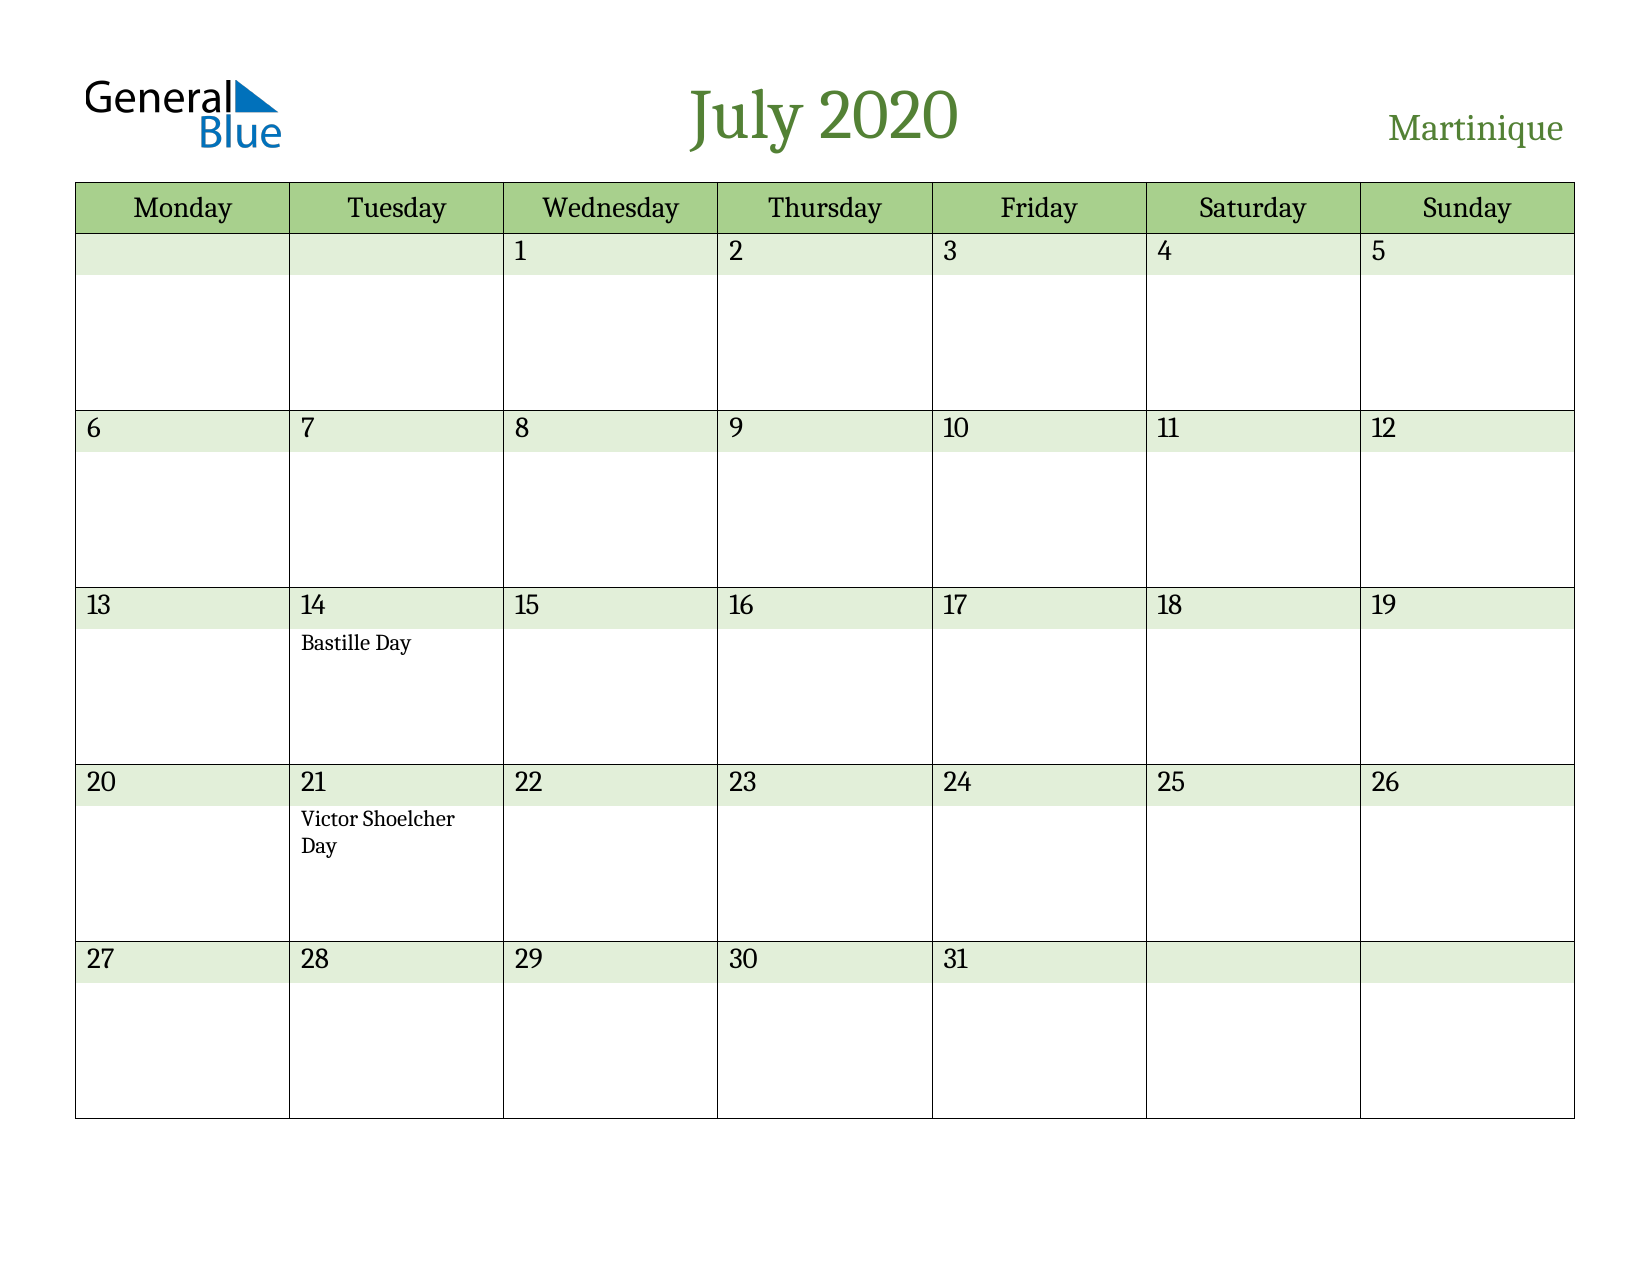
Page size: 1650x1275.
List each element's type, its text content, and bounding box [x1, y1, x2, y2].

table_cell 17 [933, 588, 1146, 629]
table_cell [718, 983, 932, 1118]
table_cell [1147, 629, 1360, 764]
table_cell Bastille Day [290, 629, 503, 764]
table_cell [933, 452, 1146, 587]
table_cell [76, 234, 289, 275]
table_cell Saturday [1147, 183, 1360, 233]
table_cell [933, 806, 1146, 941]
table_cell 22 [504, 765, 717, 806]
table_cell [290, 275, 503, 410]
table_cell 3 [933, 234, 1146, 275]
table_cell 9 [718, 411, 932, 452]
table_cell [718, 629, 932, 764]
table_cell [504, 452, 717, 587]
table_cell Wednesday [504, 183, 717, 233]
table_cell 26 [1361, 765, 1574, 806]
table_cell [933, 275, 1146, 410]
table_cell 10 [933, 411, 1146, 452]
table_cell 30 [718, 942, 932, 983]
table_header July 2020 [504, 75, 1146, 182]
table_cell [1361, 452, 1574, 587]
table_cell Victor Shoelcher Day [290, 806, 503, 941]
table_cell [76, 983, 289, 1118]
table_cell [76, 806, 289, 941]
table_cell [290, 983, 503, 1118]
table_cell [1361, 806, 1574, 941]
table_cell [1361, 983, 1574, 1118]
table_cell Tuesday [290, 183, 503, 233]
table_cell Sunday [1361, 183, 1574, 233]
table_header [76, 75, 503, 182]
table_cell 24 [933, 765, 1146, 806]
table_cell [718, 806, 932, 941]
table_cell 4 [1147, 234, 1360, 275]
table_cell 13 [76, 588, 289, 629]
table_cell [1147, 983, 1360, 1118]
table_cell 1 [504, 234, 717, 275]
table_cell Monday [76, 183, 289, 233]
table_cell 16 [718, 588, 932, 629]
table_cell 20 [76, 765, 289, 806]
table_cell [1361, 629, 1574, 764]
table_cell [1147, 452, 1360, 587]
table_cell 31 [933, 942, 1146, 983]
table_cell [290, 452, 503, 587]
table_cell [504, 275, 717, 410]
table_cell 11 [1147, 411, 1360, 452]
table_cell 21 [290, 765, 503, 806]
table_cell 15 [504, 588, 717, 629]
table_cell 28 [290, 942, 503, 983]
table_cell [933, 983, 1146, 1118]
picture [86, 80, 281, 148]
table_cell [933, 629, 1146, 764]
table_cell [1361, 275, 1574, 410]
table_cell 25 [1147, 765, 1360, 806]
table_cell 5 [1361, 234, 1574, 275]
table_cell [504, 806, 717, 941]
table_cell [718, 275, 932, 410]
table_cell [1361, 942, 1574, 983]
table_cell 6 [76, 411, 289, 452]
table_cell 7 [290, 411, 503, 452]
table_cell 18 [1147, 588, 1360, 629]
table_cell [1147, 275, 1360, 410]
table_cell 19 [1361, 588, 1574, 629]
table_cell [290, 234, 503, 275]
table_cell [1147, 942, 1360, 983]
table_cell [504, 629, 717, 764]
table_cell [76, 275, 289, 410]
table_cell [76, 629, 289, 764]
table_header Martinique [1146, 75, 1574, 182]
table_cell 14 [290, 588, 503, 629]
table_cell [504, 983, 717, 1118]
table_cell Thursday [718, 183, 932, 233]
table_cell 27 [76, 942, 289, 983]
table_cell [76, 452, 289, 587]
table_cell 23 [718, 765, 932, 806]
table_cell 12 [1361, 411, 1574, 452]
table_cell [1147, 806, 1360, 941]
table_cell 29 [504, 942, 717, 983]
table_cell Friday [933, 183, 1146, 233]
table_cell 2 [718, 234, 932, 275]
table_cell [718, 452, 932, 587]
table_cell 8 [504, 411, 717, 452]
